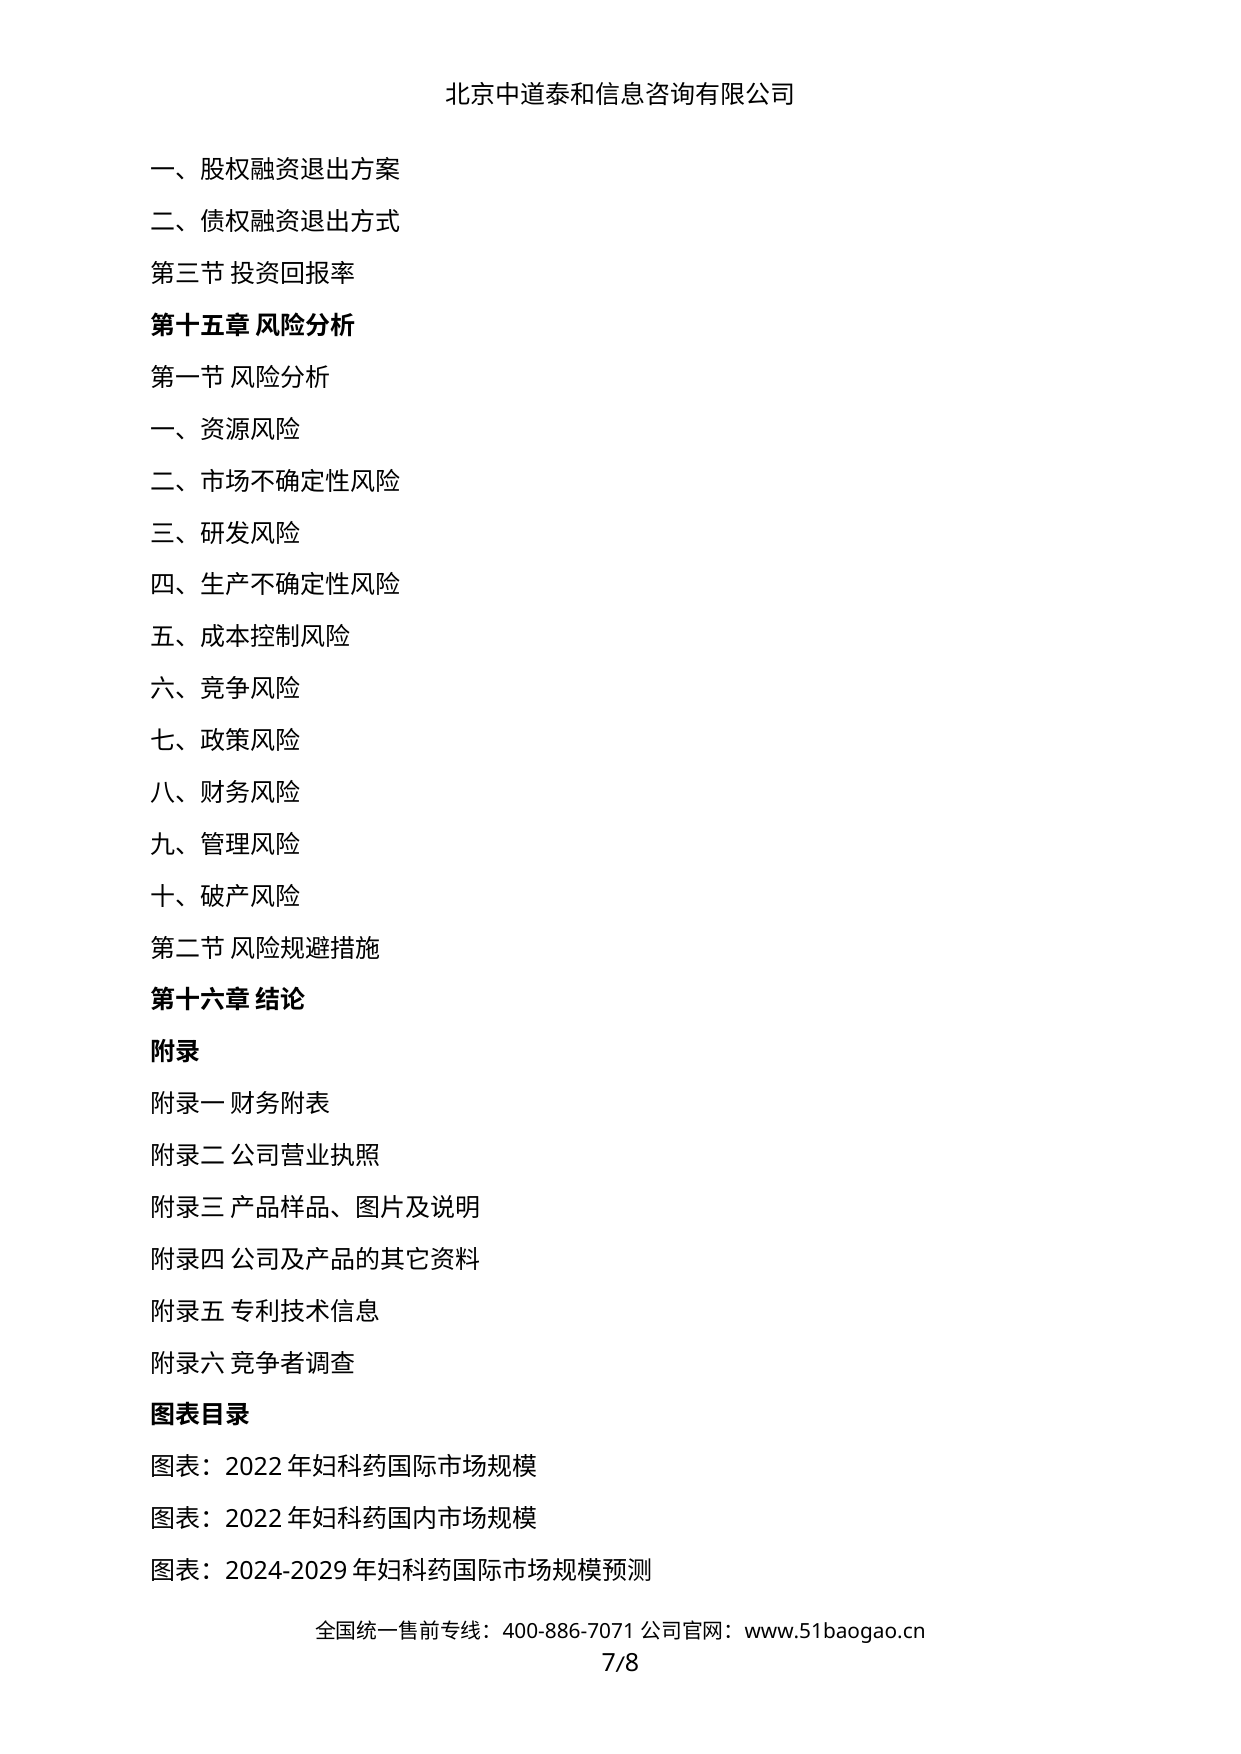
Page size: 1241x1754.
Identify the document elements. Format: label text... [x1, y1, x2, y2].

text 图表：2022年妇科药国际市场规模 [150, 1447, 1090, 1483]
text 附录三 产品样品、图片及说明 [150, 1187, 1090, 1224]
text 第十六章 结论 [150, 980, 1090, 1016]
text 第十五章 风险分析 [150, 306, 1090, 342]
text 二、市场不确定性风险 [150, 461, 1090, 497]
text 四、生产不确定性风险 [150, 565, 1090, 601]
text 第二节 风险规避措施 [150, 928, 1090, 964]
text 一、股权融资退出方案 [150, 150, 1090, 186]
text 图表目录 [150, 1395, 1090, 1431]
text 五、成本控制风险 [150, 617, 1090, 653]
text 第一节 风险分析 [150, 357, 1090, 394]
text 第三节 投资回报率 [150, 254, 1090, 290]
text 十、破产风险 [150, 876, 1090, 912]
text 附录六 竞争者调查 [150, 1343, 1090, 1379]
text 七、政策风险 [150, 721, 1090, 757]
text 八、财务风险 [150, 772, 1090, 809]
text 附录一 财务附表 [150, 1084, 1090, 1120]
text 九、管理风险 [150, 824, 1090, 861]
text 附录二 公司营业执照 [150, 1136, 1090, 1172]
text 六、竞争风险 [150, 669, 1090, 705]
text 图表：2022年妇科药国内市场规模 [150, 1499, 1090, 1535]
text 附录四 公司及产品的其它资料 [150, 1239, 1090, 1276]
text 二、债权融资退出方式 [150, 202, 1090, 238]
text 附录 [150, 1032, 1090, 1068]
text 附录五 专利技术信息 [150, 1291, 1090, 1327]
text 三、研发风险 [150, 513, 1090, 549]
text 图表：2024-2029年妇科药国际市场规模预测 [150, 1551, 1090, 1587]
text 一、资源风险 [150, 409, 1090, 446]
